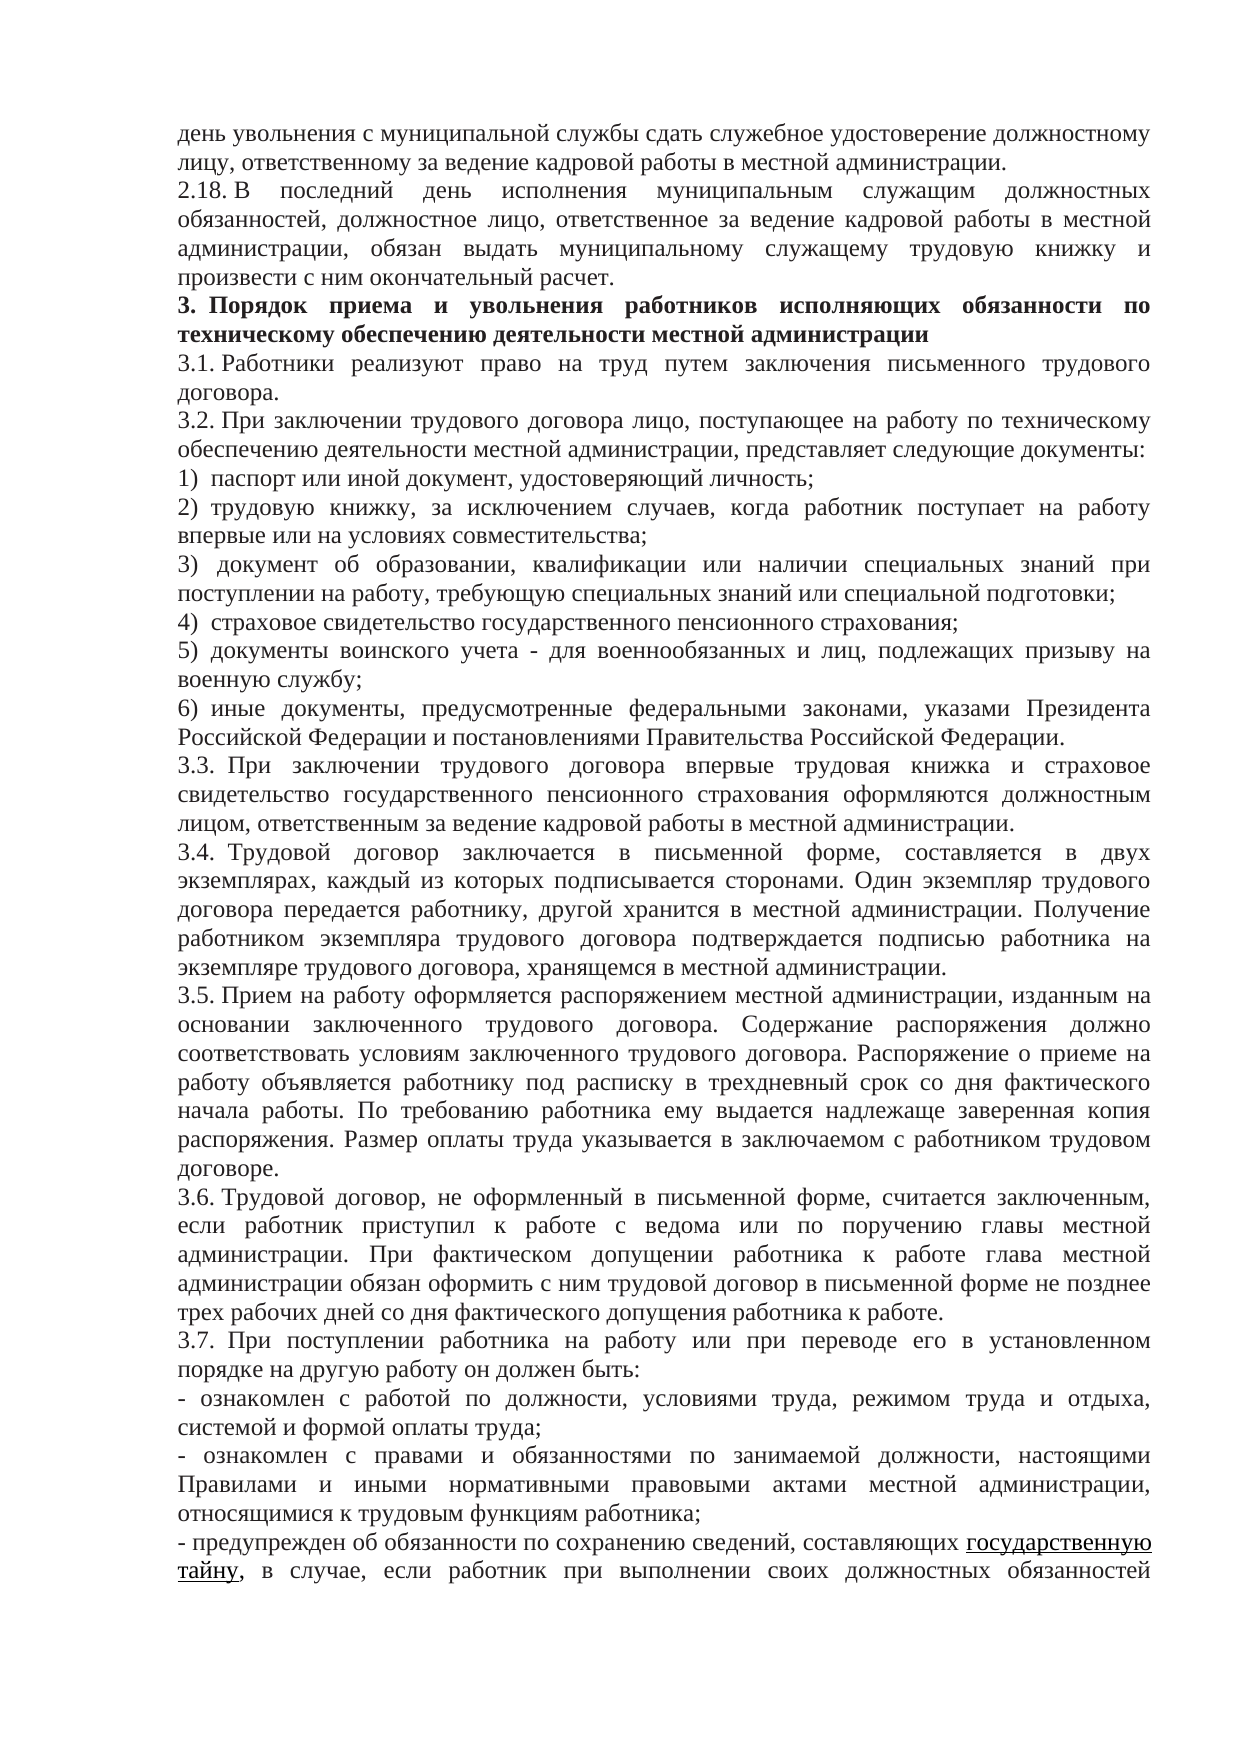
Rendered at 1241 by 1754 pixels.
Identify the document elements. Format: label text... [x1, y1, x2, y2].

text 3) документ об образовании, квалификации или наличии специальных знаний при поступлении на работу, требующую специальных знаний или специальной подготовки; [177, 549, 1152, 607]
text 3.3. При заключении трудового договора впервые трудовая книжка и страховое свидетельство государственного пенсионного страхования оформляются должностным лицом, ответственным за ведение кадровой работы в местной администрации. [177, 751, 1152, 837]
text 3. Порядок приема и увольнения работников исполняющих обязанности по техническому обеспечению деятельности местной администрации [177, 291, 1152, 348]
text 4) страховое свидетельство государственного пенсионного страхования; [177, 607, 1152, 636]
text 3.2. При заключении трудового договора лицо, поступающее на работу по техническому обеспечению деятельности местной администрации, представляет следующие документы: [177, 406, 1152, 463]
text 3.1. Работники реализуют право на труд путем заключения письменного трудового договора. [177, 348, 1152, 406]
text 1) паспорт или иной документ, удостоверяющий личность; [177, 463, 1152, 492]
text 6) иные документы, предусмотренные федеральными законами, указами Президента Российской Федерации и постановлениями Правительства Российской Федерации. [177, 693, 1152, 751]
text 5) документы воинского учета - для военнообязанных и лиц, подлежащих призыву на военную службу; [177, 636, 1152, 693]
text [177, 1527, 1152, 1584]
text 3.5. Прием на работу оформляется распоряжением местной администрации, изданным на основании заключенного трудового договора. Содержание распоряжения должно соответствовать условиям заключенного трудового договора. Распоряжение о приеме на работу объявляется работнику под расписку в трехдневный срок со дня фактического начала работы. По требованию работника ему выдается надлежаще заверенная копия распоряжения. Размер оплаты труда указывается в заключаемом с работником трудовом договоре. [177, 981, 1152, 1182]
text 2) трудовую книжку, за исключением случаев, когда работник поступает на работу впервые или на условиях совместительства; [177, 492, 1152, 549]
text 2.18. В последний день исполнения муниципальным служащим должностных обязанностей, должностное лицо, ответственное за ведение кадровой работы в местной администрации, обязан выдать муниципальному служащему трудовую книжку и произвести с ним окончательный расчет. [177, 176, 1152, 291]
text 3.7. При поступлении работника на работу или при переводе его в установленном порядке на другую работу он должен быть: [177, 1326, 1152, 1383]
text 3.4. Трудовой договор заключается в письменной форме, составляется в двух экземплярах, каждый из которых подписывается сторонами. Один экземпляр трудового договора передается работнику, другой хранится в местной администрации. Получение работником экземпляра трудового договора подтверждается подписью работника на экземпляре трудового договора, хранящемся в местной администрации. [177, 837, 1152, 981]
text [177, 118, 1152, 176]
text 3.6. Трудовой договор, не оформленный в письменной форме, считается заключенным, если работник приступил к работе с ведома или по поручению главы местной администрации. При фактическом допущении работника к работе глава местной администрации обязан оформить с ним трудовой договор в письменной форме не позднее трех рабочих дней со дня фактического допущения работника к работе. [177, 1182, 1152, 1326]
text - ознакомлен с правами и обязанностями по занимаемой должности, настоящими Правилами и иными нормативными правовыми актами местной администрации, относящимися к трудовым функциям работника; [177, 1441, 1152, 1527]
text - ознакомлен с работой по должности, условиями труда, режимом труда и отдыха, системой и формой оплаты труда; [177, 1383, 1152, 1441]
